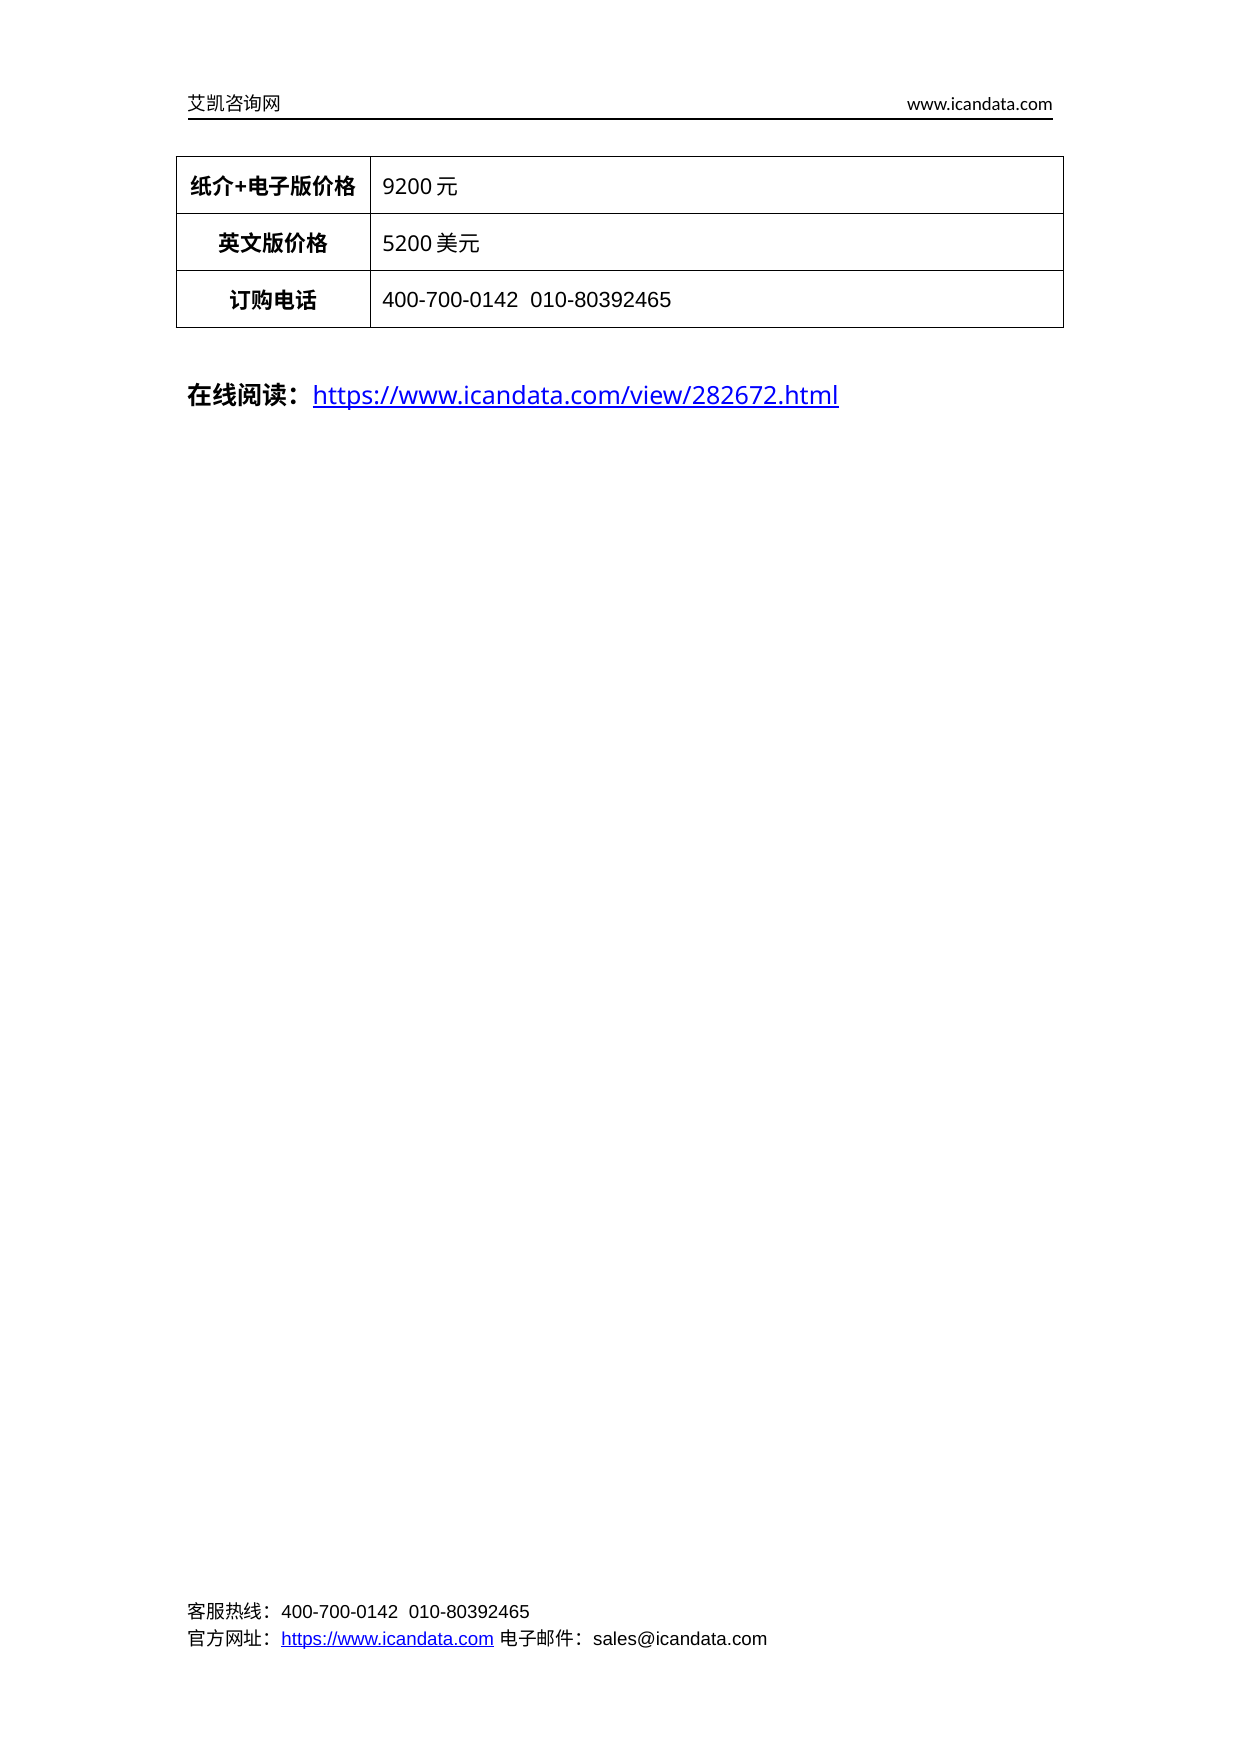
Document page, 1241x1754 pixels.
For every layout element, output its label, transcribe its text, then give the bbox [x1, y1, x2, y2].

table_cell 英文版价格 [177, 214, 370, 270]
table_cell 纸介+电子版价格 [177, 157, 370, 213]
text 在线阅读：https://www.icandata.com/view/282672.html [187, 361, 1053, 426]
table_cell 400-700-0142 010-80392465 [371, 271, 1063, 327]
table_cell 9200元 [371, 157, 1063, 213]
table_cell 订购电话 [177, 271, 370, 327]
table_cell 5200美元 [371, 214, 1063, 270]
